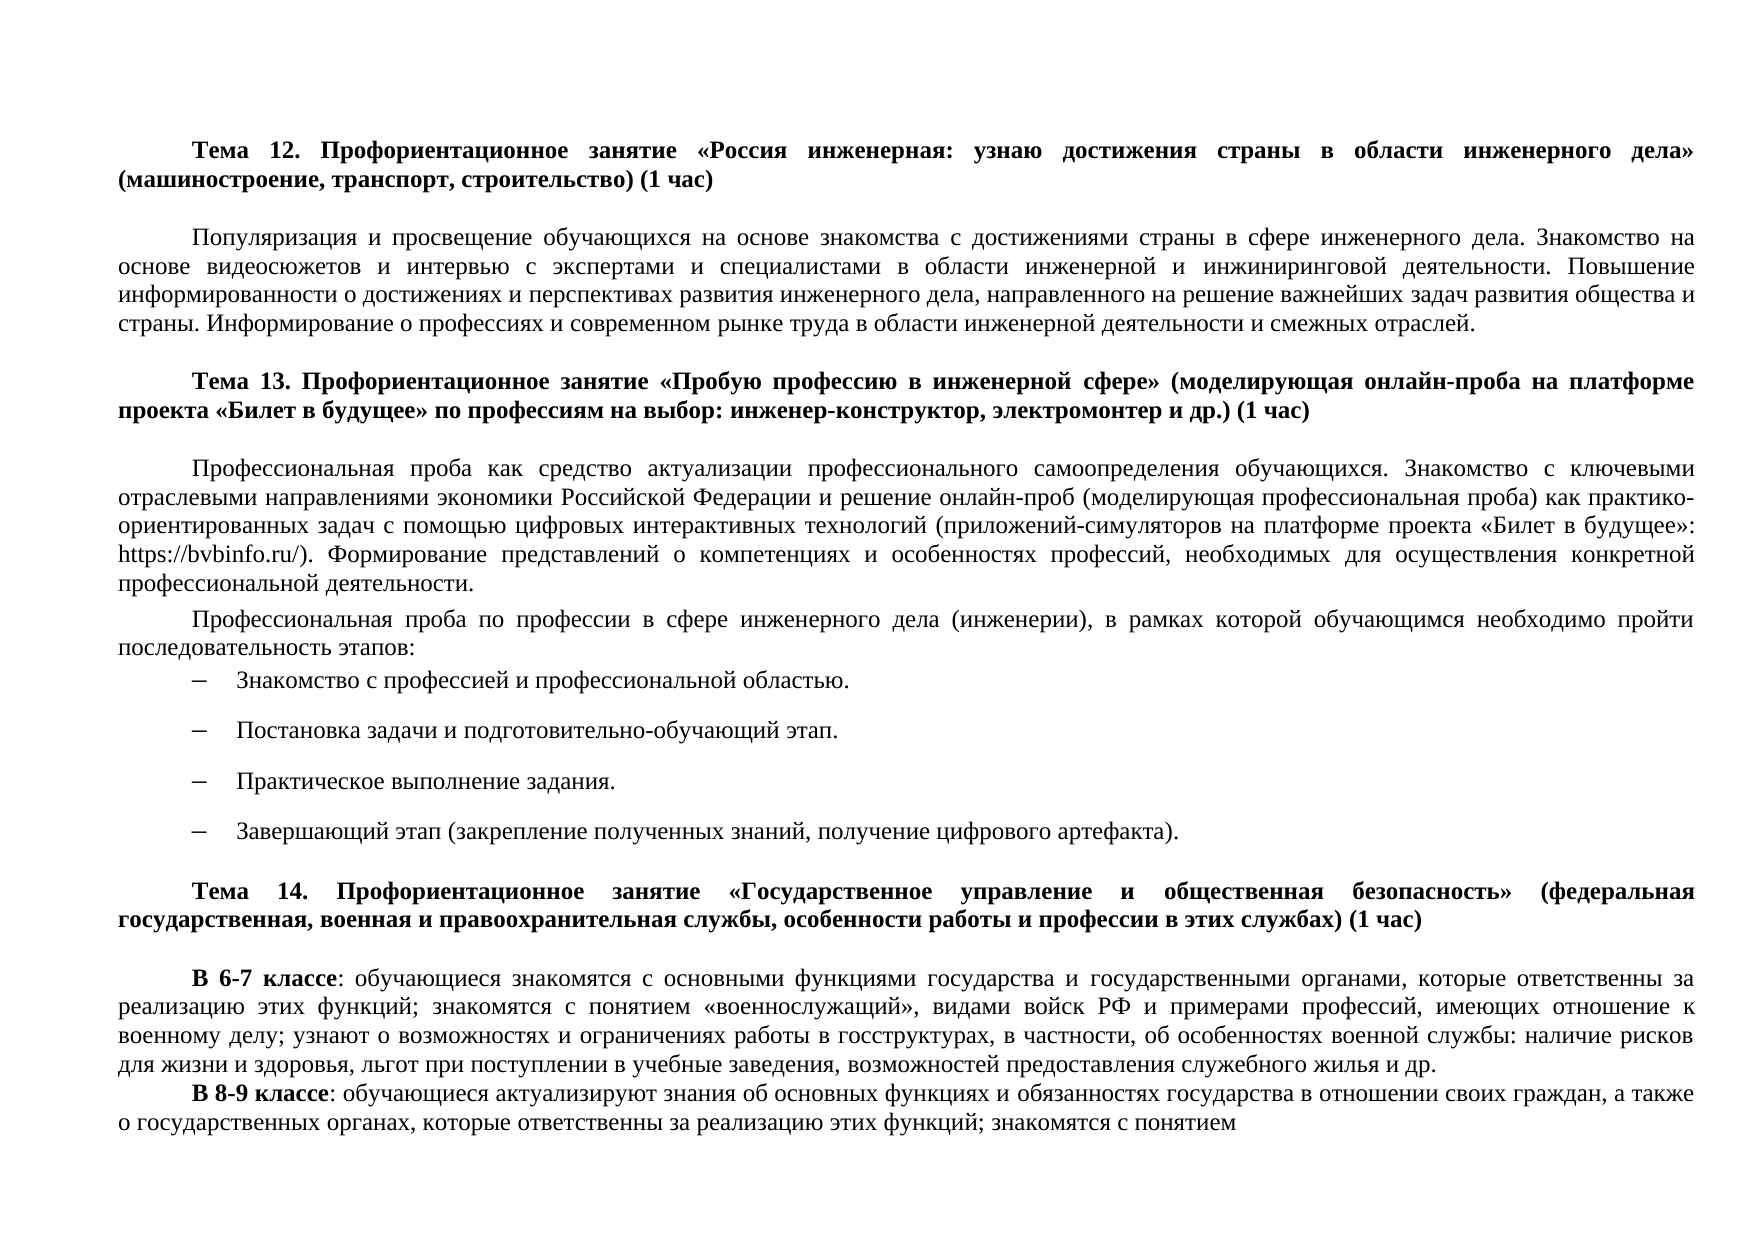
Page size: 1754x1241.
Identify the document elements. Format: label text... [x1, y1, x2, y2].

subtitle Тема 13. Профориентационное занятие «Пробую профессию в инженерной сфере» (моделирующая онлайн-проба на платформе проекта «Билет в будущее» по профессиям на выбор: инженер-конструктор, электромонтер и др.) (1 час) [118, 366, 1695, 423]
list Постановка задачи и подготовительно-обучающий этап. [192, 712, 1706, 745]
text Профессиональная проба по профессии в сфере инженерного дела (инженерии), в рамках которой обучающимся необходимо пройти последовательность этапов: [118, 604, 1694, 661]
subtitle Тема 14. Профориентационное занятие «Государственное управление и общественная безопасность» (федеральная государственная, военная и правоохранительная службы, особенности работы и профессии в этих службах) (1 час) [118, 876, 1695, 933]
text В 6-7 классе: обучающиеся знакомятся с основными функциями государства и государственными органами, которые ответственны за реализацию этих функций; знакомятся с понятием «военнослужащий», видами войск РФ и примерами профессий, имеющих отношение к военному делу; узнают о возможностях и ограничениях работы в госструктурах, в частности, об особенностях военной службы: наличие рисков для жизни и здоровья, льгот при поступлении в учебные заведения, возможностей предоставления служебного жилья и др. [118, 963, 1695, 1078]
list Практическое выполнение задания. [192, 762, 1706, 795]
text Популяризация и просвещение обучающихся на основе знакомства с достижениями страны в сфере инженерного дела. Знакомство на основе видеосюжетов и интервью с экспертами и специалистами в области инженерной и инжиниринговой деятельности. Повышение информированности о достижениях и перспективах развития инженерного дела, направленного на решение важнейших задач развития общества и страны. Информирование о профессиях и современном рынке труда в области инженерной деятельности и смежных отраслей. [118, 222, 1695, 337]
list Знакомство с профессией и профессиональной областью. [192, 661, 1706, 695]
subtitle Тема 12. Профориентационное занятие «Россия инженерная: узнаю достижения страны в области инженерного дела» (машиностроение, транспорт, строительство) (1 час) [118, 135, 1695, 193]
list Завершающий этап (закрепление полученных знаний, получение цифрового артефакта). [118, 812, 1694, 846]
text Профессиональная проба как средство актуализации профессионального самоопределения обучающихся. Знакомство с ключевыми отраслевыми направлениями экономики Российской Федерации и решение онлайн-проб (моделирующая профессиональная проба) как практико-ориентированных задач с помощью цифровых интерактивных технологий (приложений-симуляторов на платформе проекта «Билет в будущее»: https://bvbinfo.ru/). Формирование представлений о компетенциях и особенностях профессий, необходимых для осуществления конкретной профессиональной деятельности. [118, 453, 1695, 597]
text В 8-9 классе: обучающиеся актуализируют знания об основных функциях и обязанностях государства в отношении своих граждан, а также о государственных органах, которые ответственны за реализацию этих функций; знакомятся с понятием [118, 1078, 1695, 1135]
